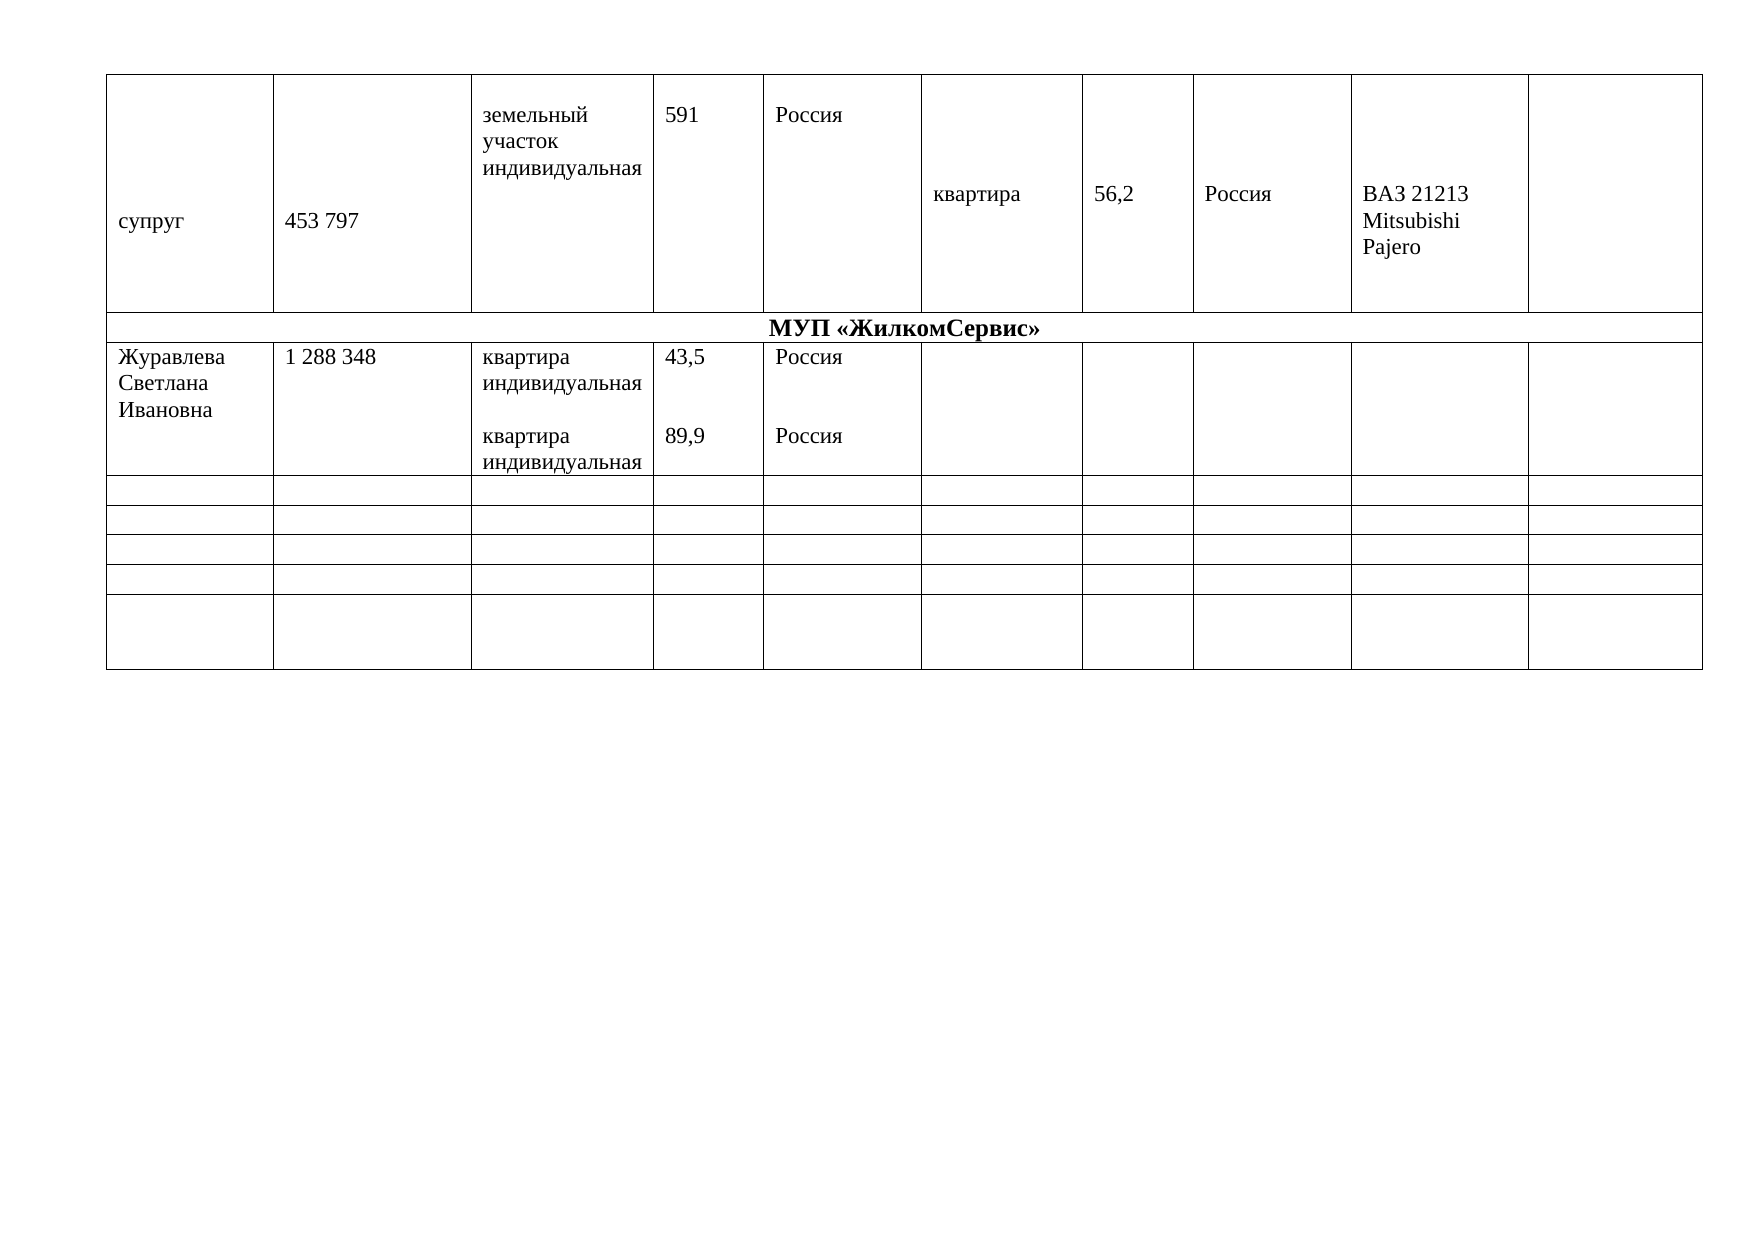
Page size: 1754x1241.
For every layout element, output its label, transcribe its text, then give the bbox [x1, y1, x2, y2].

table_cell [274, 535, 471, 564]
table_cell 43,5 89,9 [654, 343, 763, 475]
table_cell [1083, 506, 1193, 534]
table_cell квартира индивидуальная квартира индивидуальная [472, 343, 653, 475]
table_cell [764, 75, 921, 312]
table_cell [922, 343, 1082, 475]
table_cell [922, 506, 1082, 534]
table_cell [1529, 506, 1702, 534]
table_cell [654, 595, 763, 669]
table_cell [1529, 75, 1702, 312]
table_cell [1352, 75, 1528, 312]
table_cell [1083, 565, 1193, 594]
table_cell [654, 535, 763, 564]
table_cell [274, 506, 471, 534]
table_cell [107, 506, 273, 534]
table_cell [1352, 506, 1528, 534]
table_cell [107, 476, 273, 504]
table_cell [1352, 343, 1528, 475]
table_cell [472, 506, 653, 534]
table_cell [472, 476, 653, 504]
table_cell [654, 565, 763, 594]
table_cell [764, 476, 921, 504]
table_cell [472, 565, 653, 594]
table_cell [1529, 565, 1702, 594]
table_cell [1083, 595, 1193, 669]
table_cell [472, 535, 653, 564]
table_cell [1194, 343, 1351, 475]
table_cell [1083, 535, 1193, 564]
table_cell [1194, 476, 1351, 504]
table_cell 56,2 [1083, 75, 1193, 312]
table_cell Россия [1194, 75, 1351, 312]
table_cell [1352, 595, 1528, 669]
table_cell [472, 75, 653, 312]
table_cell [1529, 343, 1702, 475]
table_cell [1194, 595, 1351, 669]
table_cell Россия Россия [764, 343, 921, 475]
table_cell [1352, 535, 1528, 564]
table_cell [922, 535, 1082, 564]
table_cell 56,2 29,5 640 591 [654, 75, 763, 312]
table_cell [1083, 476, 1193, 504]
table_cell [1083, 343, 1193, 475]
table_cell [107, 595, 273, 669]
table_cell [1529, 595, 1702, 669]
table_cell [107, 565, 273, 594]
table_cell [1529, 535, 1702, 564]
table_cell [1352, 476, 1528, 504]
table_cell 509 926 453 797 [274, 75, 471, 312]
table_cell [107, 535, 273, 564]
table_cell [654, 476, 763, 504]
table_cell [1194, 535, 1351, 564]
table_cell [274, 476, 471, 504]
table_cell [107, 75, 273, 312]
table_cell [274, 595, 471, 669]
table_cell [764, 565, 921, 594]
table_cell Журавлева Светлана Ивановна [107, 343, 273, 475]
table_cell [1529, 476, 1702, 504]
table_cell [922, 595, 1082, 669]
table_cell МУП «ЖилкомСервис» [107, 313, 1702, 342]
table_cell [764, 595, 921, 669]
table_cell квартира [922, 75, 1082, 312]
table_cell [274, 565, 471, 594]
table_cell [654, 506, 763, 534]
table_cell [922, 565, 1082, 594]
table_cell [764, 506, 921, 534]
table_cell [1194, 565, 1351, 594]
table_cell [1352, 565, 1528, 594]
table_cell [1194, 506, 1351, 534]
table_cell 1 288 348 [274, 343, 471, 475]
table_cell [922, 476, 1082, 504]
table_cell [472, 595, 653, 669]
table_cell [764, 535, 921, 564]
